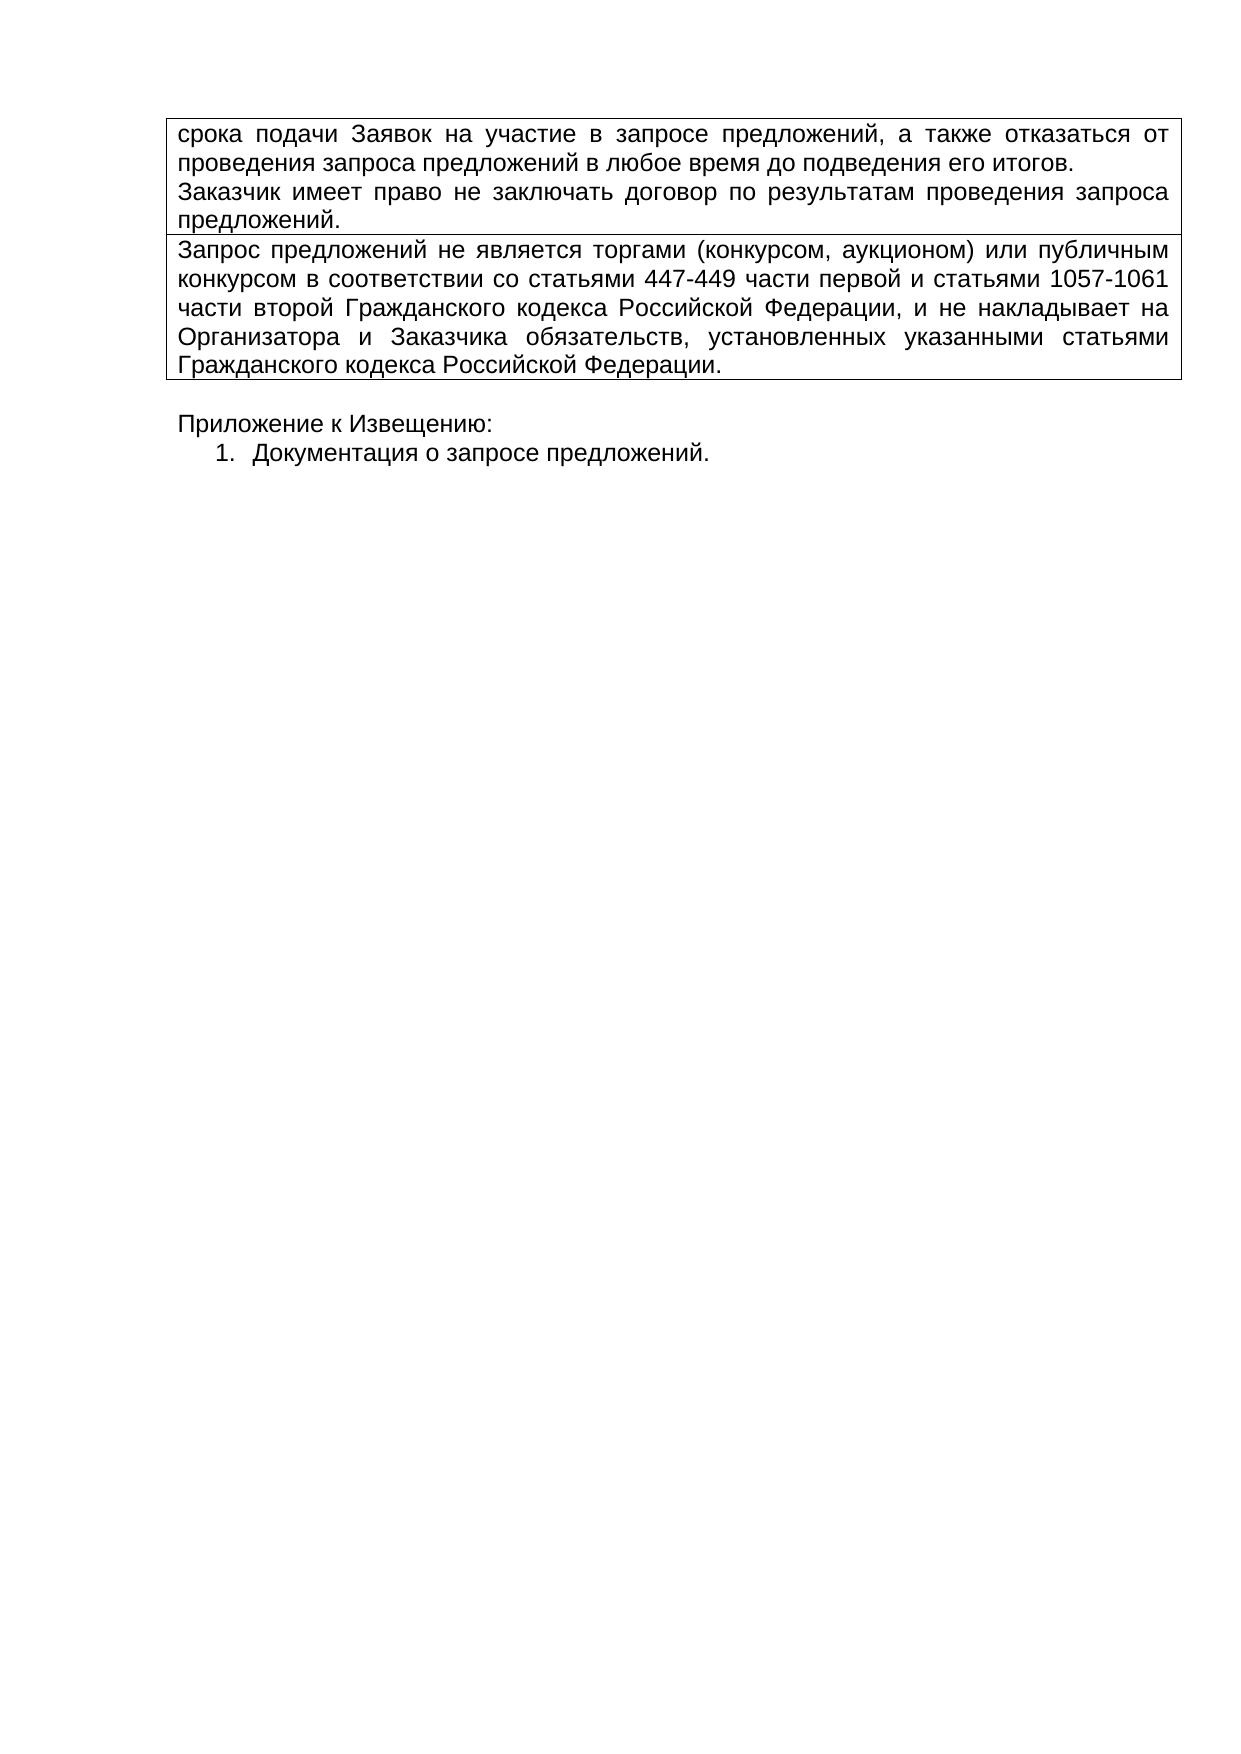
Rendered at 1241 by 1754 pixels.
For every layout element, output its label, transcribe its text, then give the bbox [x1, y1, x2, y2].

list Документация о запросе предложений. [215, 437, 1181, 466]
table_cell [167, 119, 1181, 234]
table_cell Запрос предложений не является торгами (конкурсом, аукционом) или публичным конкурсом в соответствии со статьями 447-449 части первой и статьями 1057-1061 части второй Гражданского кодекса Российской Федерации, и не накладывает на Организатора и Заказчика обязательств, установленных указанными статьями Гражданского кодекса Российской Федерации. [167, 235, 1181, 379]
text Приложение к Извещению: [177, 409, 1181, 437]
